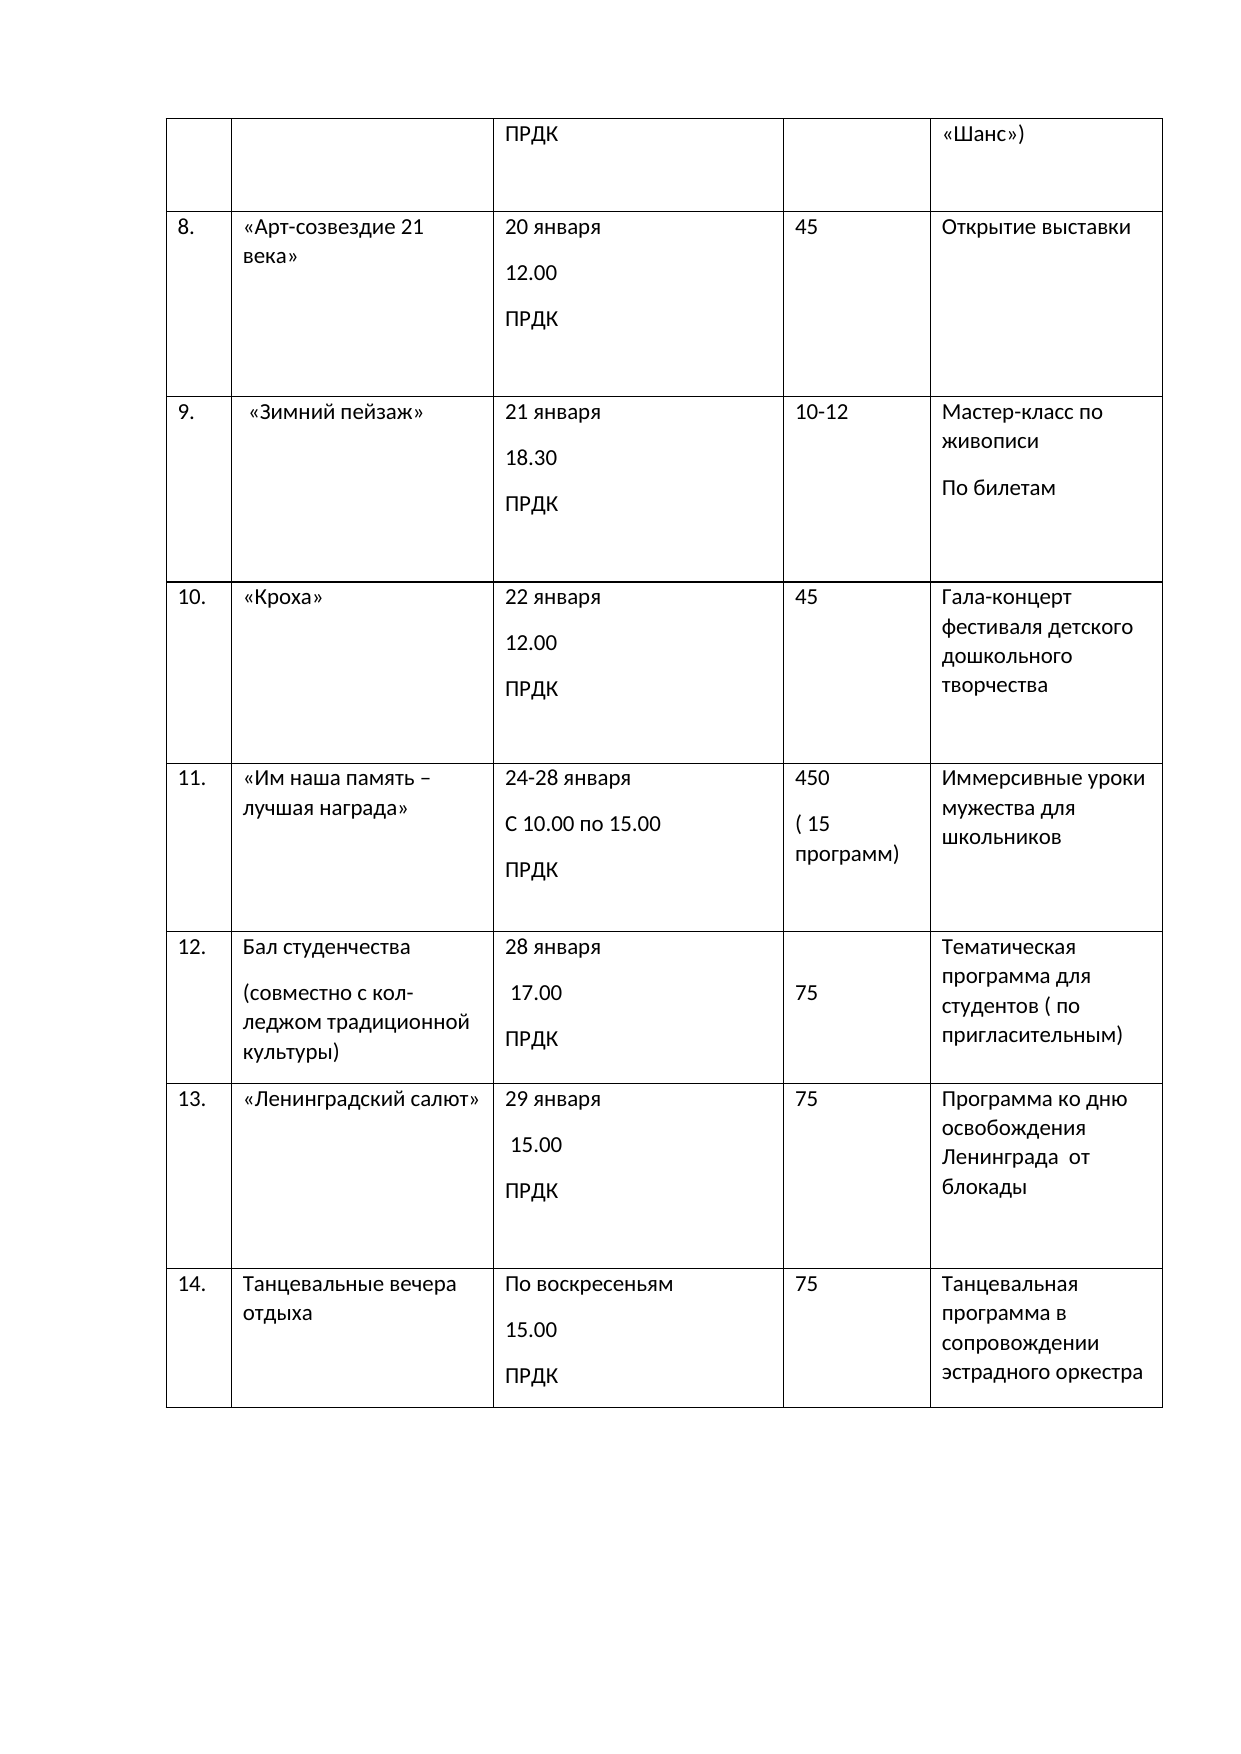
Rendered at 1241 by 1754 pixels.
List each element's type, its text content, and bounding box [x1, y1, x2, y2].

table_cell 21 января 18.30 ПРДК [494, 397, 783, 581]
table_cell Тематическая программа для студентов ( по пригласительным) [931, 932, 1162, 1083]
table_cell Бал студенчества (совместно с кол- леджом традиционной культуры) [232, 932, 493, 1083]
table_cell По воскресеньям 15.00 ПРДК [494, 1269, 783, 1407]
table_cell «Зимний пейзаж» [232, 397, 493, 581]
table_cell 7. [167, 119, 231, 211]
table_cell «Кроха» [232, 583, 493, 762]
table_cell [232, 119, 493, 211]
table_cell «Ленинградский салют» [232, 1084, 493, 1268]
table_cell 9. [167, 397, 231, 581]
table_cell 11. [167, 764, 231, 931]
table_cell 22 января 12.00 ПРДК [494, 583, 783, 762]
table_cell 24-28 января С 10.00 по 15.00 ПРДК [494, 764, 783, 931]
table_cell 45 [784, 212, 930, 396]
table_cell 75 [784, 1269, 930, 1407]
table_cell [931, 119, 1162, 211]
table_cell Открытие выставки [931, 212, 1162, 396]
table_cell 10-12 [784, 397, 930, 581]
table_cell Гала-концерт фестиваля детского дошкольного творчества [931, 583, 1162, 762]
table_cell 10. [167, 583, 231, 762]
table_cell 29 января 15.00 ПРДК [494, 1084, 783, 1268]
table_cell 75 [784, 1084, 930, 1268]
table_cell 20 января 12.00 ПРДК [494, 212, 783, 396]
table_cell 14. [167, 1269, 231, 1407]
table_cell 75 [784, 932, 930, 1083]
table_cell «Им наша память –лучшая награда» [232, 764, 493, 931]
table_cell Программа ко дню освобождения Ленинграда от блокады [931, 1084, 1162, 1268]
table_cell Иммерсивные уроки мужества для школьников [931, 764, 1162, 931]
table_cell 40 [784, 119, 930, 211]
table_cell «Арт-созвездие 21 века» [232, 212, 493, 396]
table_cell Танцевальные вечера отдыха [232, 1269, 493, 1407]
table_cell 45 [784, 583, 930, 762]
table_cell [494, 119, 783, 211]
table_cell 12. [167, 932, 231, 1083]
table_cell Танцевальная программа в сопровождении эстрадного оркестра [931, 1269, 1162, 1407]
table_cell 8. [167, 212, 231, 396]
table_cell 13. [167, 1084, 231, 1268]
table_cell Мастер-класс по живописи По билетам [931, 397, 1162, 581]
table_cell 28 января 17.00 ПРДК [494, 932, 783, 1083]
table_cell 450 ( 15 программ) [784, 764, 930, 931]
